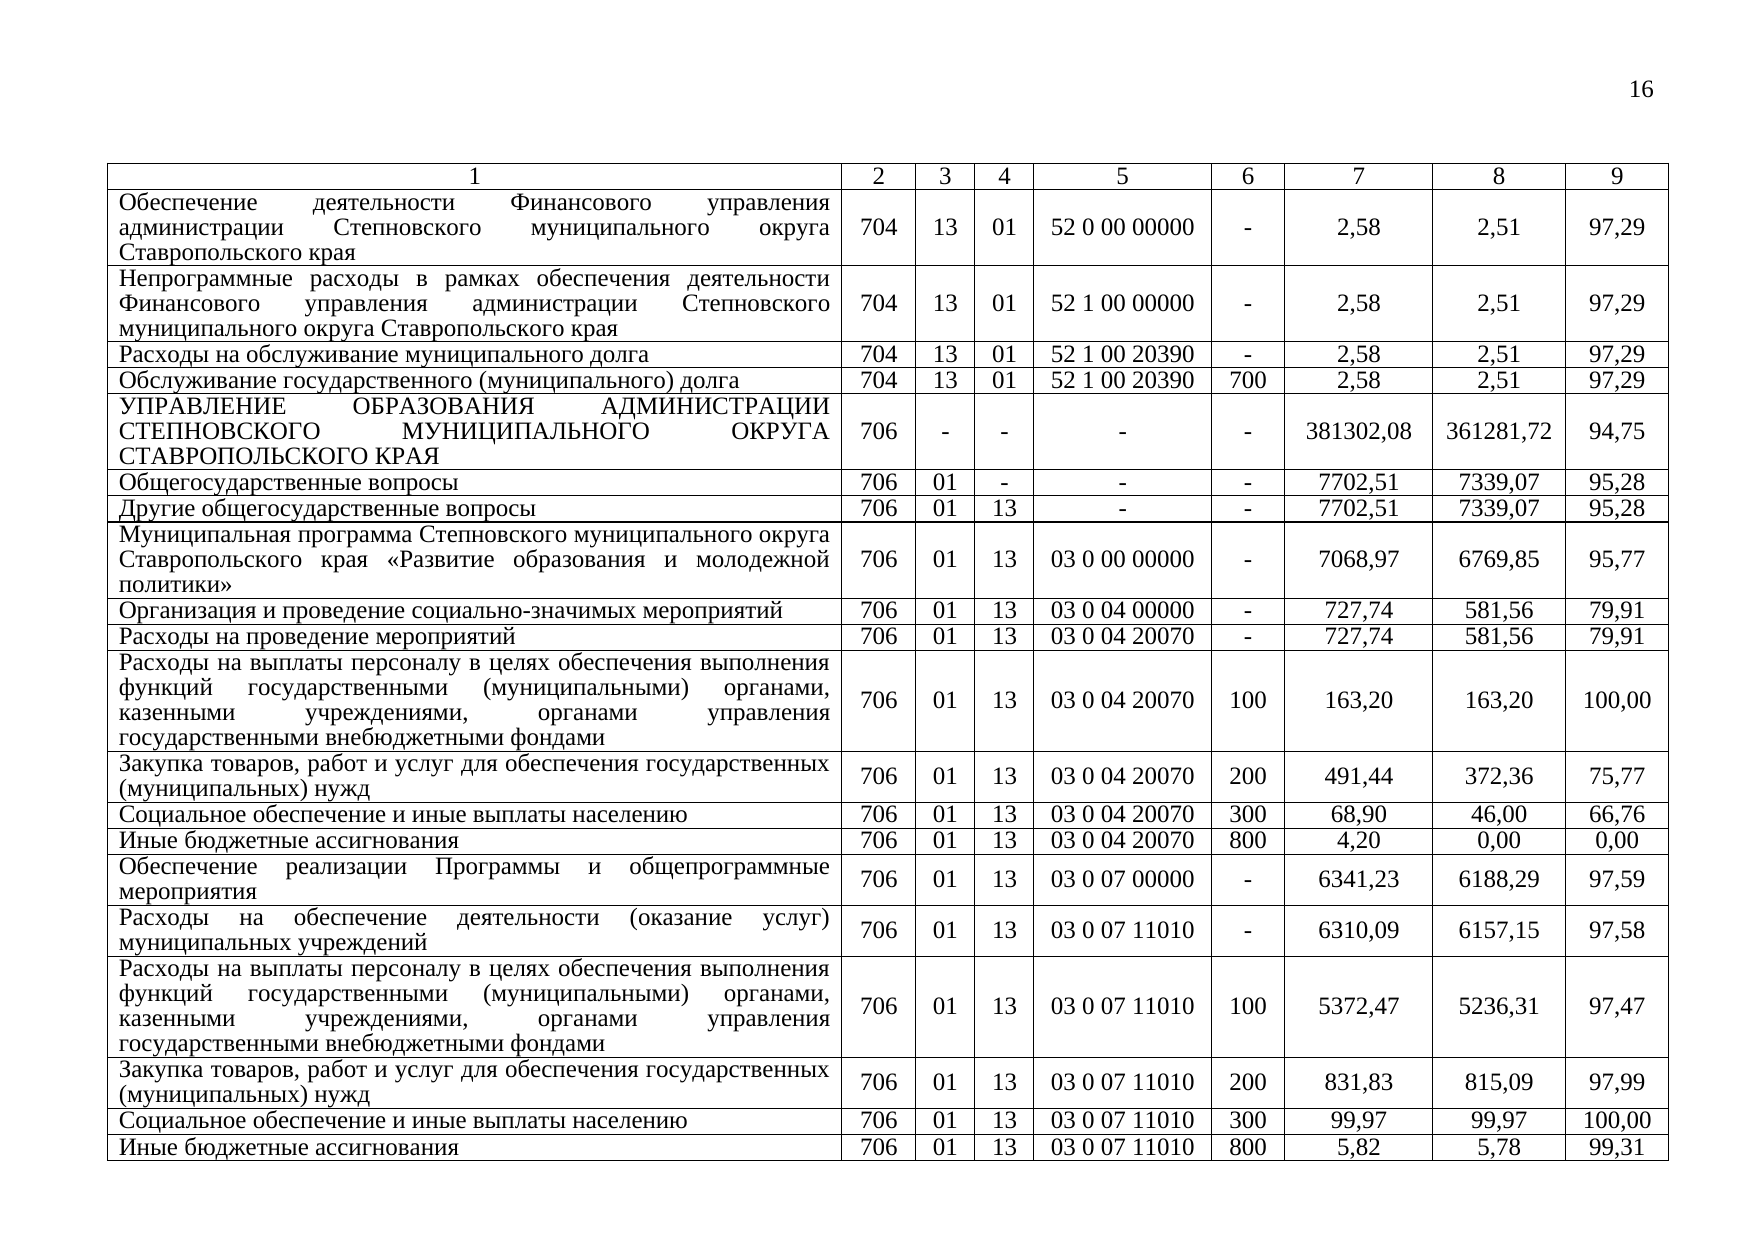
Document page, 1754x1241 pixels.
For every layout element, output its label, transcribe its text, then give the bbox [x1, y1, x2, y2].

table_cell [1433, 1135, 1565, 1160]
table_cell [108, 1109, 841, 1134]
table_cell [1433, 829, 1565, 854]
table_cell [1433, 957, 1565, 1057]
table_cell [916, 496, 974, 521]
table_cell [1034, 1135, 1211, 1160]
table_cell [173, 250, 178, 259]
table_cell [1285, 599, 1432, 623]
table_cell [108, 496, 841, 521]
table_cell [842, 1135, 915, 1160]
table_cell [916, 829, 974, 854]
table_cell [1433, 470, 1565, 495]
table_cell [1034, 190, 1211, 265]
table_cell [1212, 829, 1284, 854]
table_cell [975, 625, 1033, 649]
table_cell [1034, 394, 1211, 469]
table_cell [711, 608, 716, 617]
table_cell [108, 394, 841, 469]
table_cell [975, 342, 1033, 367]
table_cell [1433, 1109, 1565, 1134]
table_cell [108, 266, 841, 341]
table_header 9 [1566, 164, 1668, 189]
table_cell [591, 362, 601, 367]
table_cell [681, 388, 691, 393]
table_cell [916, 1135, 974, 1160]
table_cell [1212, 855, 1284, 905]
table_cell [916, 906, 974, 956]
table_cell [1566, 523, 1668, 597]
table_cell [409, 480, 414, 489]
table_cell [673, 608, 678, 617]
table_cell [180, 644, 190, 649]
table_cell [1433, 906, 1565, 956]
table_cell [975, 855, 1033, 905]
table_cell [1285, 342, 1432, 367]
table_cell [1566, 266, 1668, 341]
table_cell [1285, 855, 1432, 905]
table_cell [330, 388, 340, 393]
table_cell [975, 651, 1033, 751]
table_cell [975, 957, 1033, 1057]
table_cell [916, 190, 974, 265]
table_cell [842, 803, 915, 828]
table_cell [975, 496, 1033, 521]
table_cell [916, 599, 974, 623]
table_header 8 [1433, 164, 1565, 189]
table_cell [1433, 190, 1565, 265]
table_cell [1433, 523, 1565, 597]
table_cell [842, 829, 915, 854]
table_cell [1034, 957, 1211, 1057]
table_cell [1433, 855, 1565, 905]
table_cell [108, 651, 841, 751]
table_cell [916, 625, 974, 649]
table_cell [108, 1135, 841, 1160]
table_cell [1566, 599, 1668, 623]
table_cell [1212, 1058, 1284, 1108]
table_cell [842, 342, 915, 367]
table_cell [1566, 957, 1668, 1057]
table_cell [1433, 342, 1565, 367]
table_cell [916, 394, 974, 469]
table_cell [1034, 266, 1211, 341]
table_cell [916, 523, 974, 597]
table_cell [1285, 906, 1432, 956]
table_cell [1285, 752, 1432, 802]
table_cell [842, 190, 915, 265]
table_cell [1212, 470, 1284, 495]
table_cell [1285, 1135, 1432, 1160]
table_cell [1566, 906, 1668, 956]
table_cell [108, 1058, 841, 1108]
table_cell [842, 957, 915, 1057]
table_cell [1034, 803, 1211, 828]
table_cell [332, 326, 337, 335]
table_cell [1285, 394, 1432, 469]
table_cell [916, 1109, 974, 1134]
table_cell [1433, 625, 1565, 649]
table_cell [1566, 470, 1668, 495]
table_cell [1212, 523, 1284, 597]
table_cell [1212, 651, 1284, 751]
table_header 5 [1034, 164, 1211, 189]
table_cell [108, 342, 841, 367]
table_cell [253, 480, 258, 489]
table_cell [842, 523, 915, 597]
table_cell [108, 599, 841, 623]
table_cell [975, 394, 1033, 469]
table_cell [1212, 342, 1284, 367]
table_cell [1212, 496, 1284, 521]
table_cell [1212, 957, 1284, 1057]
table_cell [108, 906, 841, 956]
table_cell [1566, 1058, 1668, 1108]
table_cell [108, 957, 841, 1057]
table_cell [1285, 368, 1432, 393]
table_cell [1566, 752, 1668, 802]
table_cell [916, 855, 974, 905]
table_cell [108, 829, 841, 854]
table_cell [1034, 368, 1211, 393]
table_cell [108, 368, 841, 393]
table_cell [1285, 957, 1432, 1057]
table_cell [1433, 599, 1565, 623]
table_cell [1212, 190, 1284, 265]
table_header 3 [916, 164, 974, 189]
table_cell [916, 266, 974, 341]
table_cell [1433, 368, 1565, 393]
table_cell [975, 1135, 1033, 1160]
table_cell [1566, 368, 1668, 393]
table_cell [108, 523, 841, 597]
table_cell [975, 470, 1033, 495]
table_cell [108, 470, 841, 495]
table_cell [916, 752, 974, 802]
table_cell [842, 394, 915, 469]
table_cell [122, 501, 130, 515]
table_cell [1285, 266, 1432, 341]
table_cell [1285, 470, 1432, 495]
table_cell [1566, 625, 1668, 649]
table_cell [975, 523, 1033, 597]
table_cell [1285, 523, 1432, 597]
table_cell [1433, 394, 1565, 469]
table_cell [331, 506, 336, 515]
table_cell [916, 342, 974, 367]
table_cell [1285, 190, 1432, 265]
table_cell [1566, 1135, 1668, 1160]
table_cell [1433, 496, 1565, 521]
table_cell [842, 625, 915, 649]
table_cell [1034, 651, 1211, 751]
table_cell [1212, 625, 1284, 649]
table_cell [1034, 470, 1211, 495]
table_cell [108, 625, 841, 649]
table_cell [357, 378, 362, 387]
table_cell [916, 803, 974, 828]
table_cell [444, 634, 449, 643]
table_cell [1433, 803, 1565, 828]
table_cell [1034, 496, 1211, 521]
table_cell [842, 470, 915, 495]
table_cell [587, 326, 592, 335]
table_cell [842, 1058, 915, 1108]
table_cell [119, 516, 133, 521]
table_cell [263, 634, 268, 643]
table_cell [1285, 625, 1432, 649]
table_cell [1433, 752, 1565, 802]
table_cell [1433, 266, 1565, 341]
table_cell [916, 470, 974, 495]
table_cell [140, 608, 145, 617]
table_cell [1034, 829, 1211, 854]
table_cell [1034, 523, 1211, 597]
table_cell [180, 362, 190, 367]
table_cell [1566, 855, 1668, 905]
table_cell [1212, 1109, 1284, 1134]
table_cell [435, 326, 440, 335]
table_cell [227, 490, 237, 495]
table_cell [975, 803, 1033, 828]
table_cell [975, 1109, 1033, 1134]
table_header 4 [975, 164, 1033, 189]
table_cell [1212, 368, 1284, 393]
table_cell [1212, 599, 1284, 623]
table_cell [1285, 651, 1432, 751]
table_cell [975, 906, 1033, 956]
table_header 7 [1285, 164, 1432, 189]
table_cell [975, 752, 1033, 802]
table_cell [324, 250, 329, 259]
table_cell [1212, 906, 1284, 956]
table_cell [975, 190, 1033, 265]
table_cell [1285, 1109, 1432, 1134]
table_header 6 [1212, 164, 1284, 189]
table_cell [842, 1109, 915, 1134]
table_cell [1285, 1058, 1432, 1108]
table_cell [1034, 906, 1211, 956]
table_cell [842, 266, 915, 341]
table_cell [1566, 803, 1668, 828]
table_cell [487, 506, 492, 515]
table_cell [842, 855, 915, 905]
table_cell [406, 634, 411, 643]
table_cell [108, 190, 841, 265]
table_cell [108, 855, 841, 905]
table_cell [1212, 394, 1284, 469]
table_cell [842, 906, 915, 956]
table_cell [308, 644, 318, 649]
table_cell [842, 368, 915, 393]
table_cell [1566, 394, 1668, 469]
table_header 2 [842, 164, 915, 189]
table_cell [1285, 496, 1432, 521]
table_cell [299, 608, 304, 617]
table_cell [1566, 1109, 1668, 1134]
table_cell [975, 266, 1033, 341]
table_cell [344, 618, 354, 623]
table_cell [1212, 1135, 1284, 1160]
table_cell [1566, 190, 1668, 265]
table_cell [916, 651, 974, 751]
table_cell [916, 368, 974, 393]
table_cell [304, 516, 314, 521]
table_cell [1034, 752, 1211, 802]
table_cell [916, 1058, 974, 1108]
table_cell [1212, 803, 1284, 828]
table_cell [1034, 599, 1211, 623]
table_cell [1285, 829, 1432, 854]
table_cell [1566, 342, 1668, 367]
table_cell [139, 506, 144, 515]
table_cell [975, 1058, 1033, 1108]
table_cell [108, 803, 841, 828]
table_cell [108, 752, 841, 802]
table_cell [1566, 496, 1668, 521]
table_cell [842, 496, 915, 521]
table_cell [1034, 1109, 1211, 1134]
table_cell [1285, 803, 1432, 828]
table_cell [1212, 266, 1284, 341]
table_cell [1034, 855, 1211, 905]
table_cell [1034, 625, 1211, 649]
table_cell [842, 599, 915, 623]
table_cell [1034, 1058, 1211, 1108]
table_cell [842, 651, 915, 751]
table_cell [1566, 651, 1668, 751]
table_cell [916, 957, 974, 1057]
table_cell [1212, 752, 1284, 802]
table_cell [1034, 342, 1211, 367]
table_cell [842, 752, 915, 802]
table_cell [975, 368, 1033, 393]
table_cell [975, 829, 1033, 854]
table_header 1 [108, 164, 841, 189]
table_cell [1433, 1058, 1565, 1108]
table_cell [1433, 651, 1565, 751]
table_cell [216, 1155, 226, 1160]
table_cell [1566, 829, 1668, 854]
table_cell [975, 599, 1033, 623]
